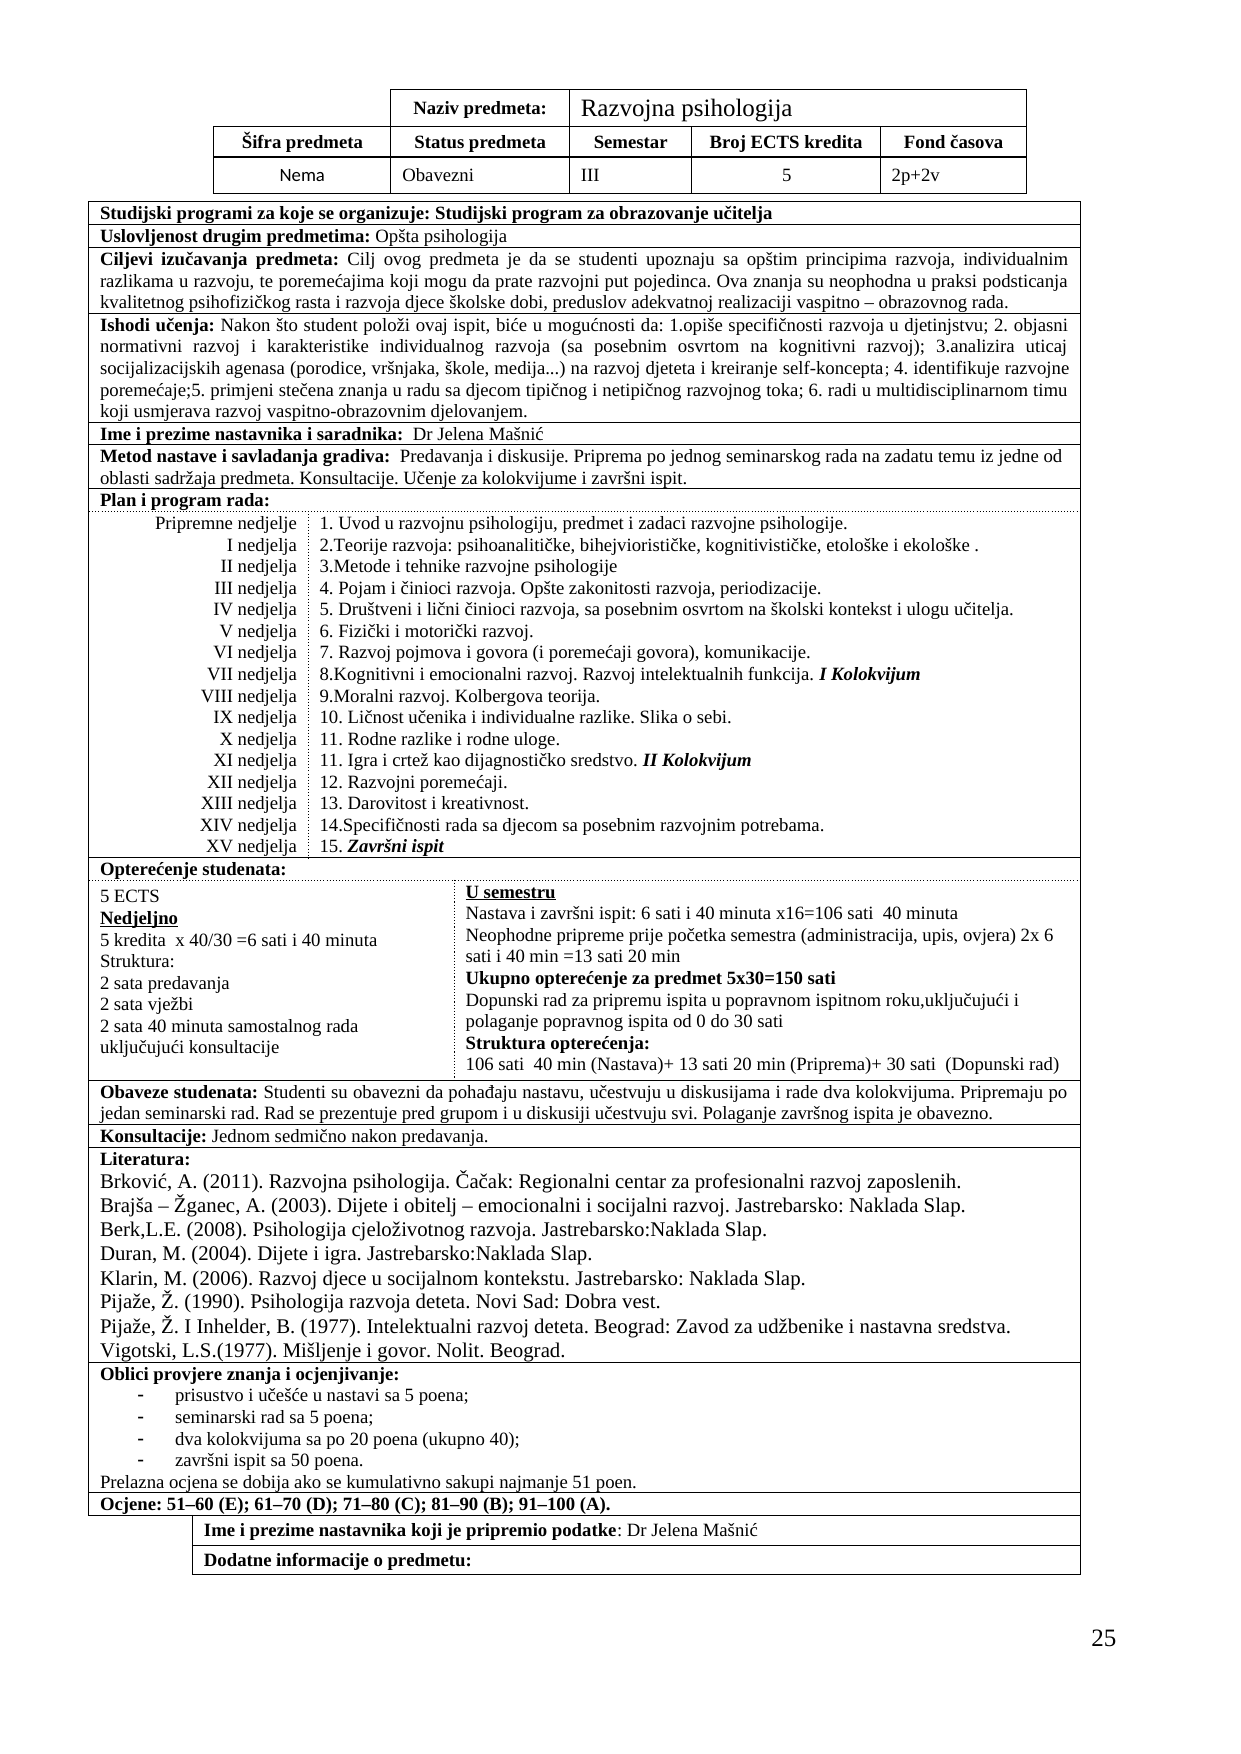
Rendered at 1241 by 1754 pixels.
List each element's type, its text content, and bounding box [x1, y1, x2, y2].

table_cell Nema [214, 158, 390, 193]
table_cell Literatura: Brković, A. (2011). Razvojna psihologija. Čačak: Regionalni centar za profesionalni razvoj zaposlenih. Brajša – Žganec, A. (2003). Dijete i obitelj – emocionalni i socijalni razvoj. Jastrebarsko: Naklada Slap. Berk,L.E. (2008). Psihologija cjeloživotnog razvoja. Jastrebarsko:Naklada Slap. Duran, M. (2004). Dijete i igra. Jastrebarsko:Naklada Slap. Klarin, M. (2006). Razvoj djece u socijalnom kontekstu. Jastrebarsko: Naklada Slap. Pijaže, Ž. (1990). Psihologija razvoja deteta. Novi Sad: Dobra vest. Pijaže, Ž. I Inhelder, B. (1977). Intelektualni razvoj deteta. Beograd: Zavod za udžbenike i nastavna sredstva. Vigotski, L.S.(1977). Mišljenje i govor. Nolit. Beograd. [89, 1148, 1080, 1362]
table_header Studijski programi za koje se organizuje: Studijski program za obrazovanje učitelja [89, 202, 1080, 224]
table_cell Status predmeta [391, 127, 569, 156]
table_cell Oblici provjere znanja i ocjenjivanje: prisustvo i učešće u nastavi sa 5 poena; seminarski rad sa 5 poena; dva kolokvijuma sa po 20 poena (ukupno 40); završni ispit sa 50 poena. Prelazna ocjena se dobija ako se kumulativno sakupi najmanje 51 poen. [89, 1363, 1080, 1492]
table_cell Ime i prezime nastavnika i saradnika: Dr Jelena Mašnić [89, 423, 1080, 444]
table_cell Ishodi učenja: Nakon što student položi ovaj ispit, biće u mogućnosti da: 1.opiše specifičnosti razvoja u djetinjstvu; 2. objasni normativni razvoj i karakteristike individualnog razvoja (sa posebnim osvrtom na kognitivni razvoj); 3.analizira uticaj socijalizacijskih agenasa (porodice, vršnjaka, škole, medija...) na razvoj djeteta i kreiranje self-koncepta; 4. identifikuje razvojne poremećaje;5. primjeni stečena znanja u radu sa djecom tipičnog i netipičnog razvojnog toka; 6. radi u multidisciplinarnom timu koji usmjerava razvoj vaspitno-obrazovnim djelovanjem. [89, 314, 1080, 422]
table_cell 2p+2v [881, 158, 1026, 193]
table_cell Obaveze studenata: Studenti su obavezni da pohađaju nastavu, učestvuju u diskusijama i rade dva kolokvijuma. Pripremaju po jedan seminarski rad. Rad se prezentuje pred grupom i u diskusiji učestvuju svi. Polaganje završnog ispita je obavezno. [89, 1081, 1080, 1124]
table_cell Broj ECTS kredita [692, 127, 880, 156]
table_cell Ocjene: 51–60 (E); 61–70 (D); 71–80 (C); 81–90 (B); 91–100 (A). [89, 1493, 1080, 1515]
table_cell Obavezni [391, 158, 569, 193]
table_header Razvojna psihologija [570, 90, 1026, 126]
table_cell U semestru Nastava i završni ispit: 6 sati i 40 minuta x16=106 sati 40 minuta Neophodne pripreme prije početka semestra (administracija, upis, ovjera) 2x 6 sati i 40 min =13 sati 20 min Ukupno opterećenje za predmet 5x30=150 sati Dopunski rad za pripremu ispita u popravnom ispitnom roku,uključujući i polaganje popravnog ispita od 0 do 30 sati Struktura opterećenja: 106 sati 40 min (Nastava)+ 13 sati 20 min (Priprema)+ 30 sati (Dopunski rad) [454, 880, 1080, 1079]
table_cell Konsultacije: Jednom sedmično nakon predavanja. [89, 1125, 1080, 1147]
table_cell Plan i program rada: [89, 489, 1080, 511]
table_cell Uslovljenost drugim predmetima: Opšta psihologija [89, 225, 1080, 247]
table_cell Ime i prezime nastavnika koji je pripremio podatke: Dr Jelena Mašnić [193, 1516, 1080, 1544]
table_cell Ciljevi izučavanja predmeta: Cilj ovog predmeta je da se studenti upoznaju sa opštim principima razvoja, individualnim razlikama u razvoju, te poremećajima koji mogu da prate razvojni put pojedinca. Ova znanja su neophodna u praksi podsticanja kvalitetnog psihofizičkog rasta i razvoja djece školske dobi, preduslov adekvatnoj realizaciji vaspitno – obrazovnog rada. [89, 248, 1080, 313]
table_cell 5 ECTS Nedjeljno 5 kredita x 40/30 =6 sati i 40 minuta Struktura: 2 sata predavanja 2 sata vježbi 2 sata 40 minuta samostalnog rada uključujući konsultacije [89, 880, 454, 1079]
table_cell Opterećenje studenata: [89, 858, 1080, 879]
table_cell Fond časova [881, 127, 1026, 156]
table_cell Dodatne informacije o predmetu: [193, 1546, 1080, 1574]
table_cell Šifra predmeta [214, 127, 390, 156]
table_cell III [570, 158, 691, 193]
table_cell Metod nastave i savladanja gradiva: Predavanja i diskusije. Priprema po jednog seminarskog rada na zadatu temu iz jedne od oblasti sadržaja predmeta. Konsultacije. Učenje za kolokvijume i završni ispit. [89, 445, 1080, 488]
table_cell 1. Uvod u razvojnu psihologiju, predmet i zadaci razvojne psihologije. 2.Teorije razvoja: psihoanalitičke, bihejviorističke, kognitivističke, etološke i ekološke . 3.Metode i tehnike razvojne psihologije 4. Pojam i činioci razvoja. Opšte zakonitosti razvoja, periodizacije. 5. Društveni i lični činioci razvoja, sa posebnim osvrtom na školski kontekst i ulogu učitelja. 6. Fizički i motorički razvoj. 7. Razvoj pojmova i govora (i poremećaji govora), komunikacije. 8.Kognitivni i emocionalni razvoj. Razvoj intelektualnih funkcija. I Kolokvijum 9.Moralni razvoj. Kolbergova teorija. 10. Ličnost učenika i individualne razlike. Slika o sebi. 11. Rodne razlike i rodne uloge. 11. Igra i crtež kao dijagnostičko sredstvo. II Kolokvijum 12. Razvojni poremećaji. 13. Darovitost i kreativnost. 14.Specifičnosti rada sa djecom sa posebnim razvojnim potrebama. 15. Završni ispit [308, 511, 1080, 857]
table_cell 5 [692, 158, 880, 193]
table_cell Semestar [570, 127, 691, 156]
table_header Naziv predmeta: [391, 90, 569, 126]
table_cell Pripremne nedjelje I nedjelja II nedjelja III nedjelja IV nedjelja V nedjelja VI nedjelja VII nedjelja VIII nedjelja IX nedjelja X nedjelja XI nedjelja XII nedjelja XIII nedjelja XIV nedjelja XV nedjelja [89, 511, 308, 857]
